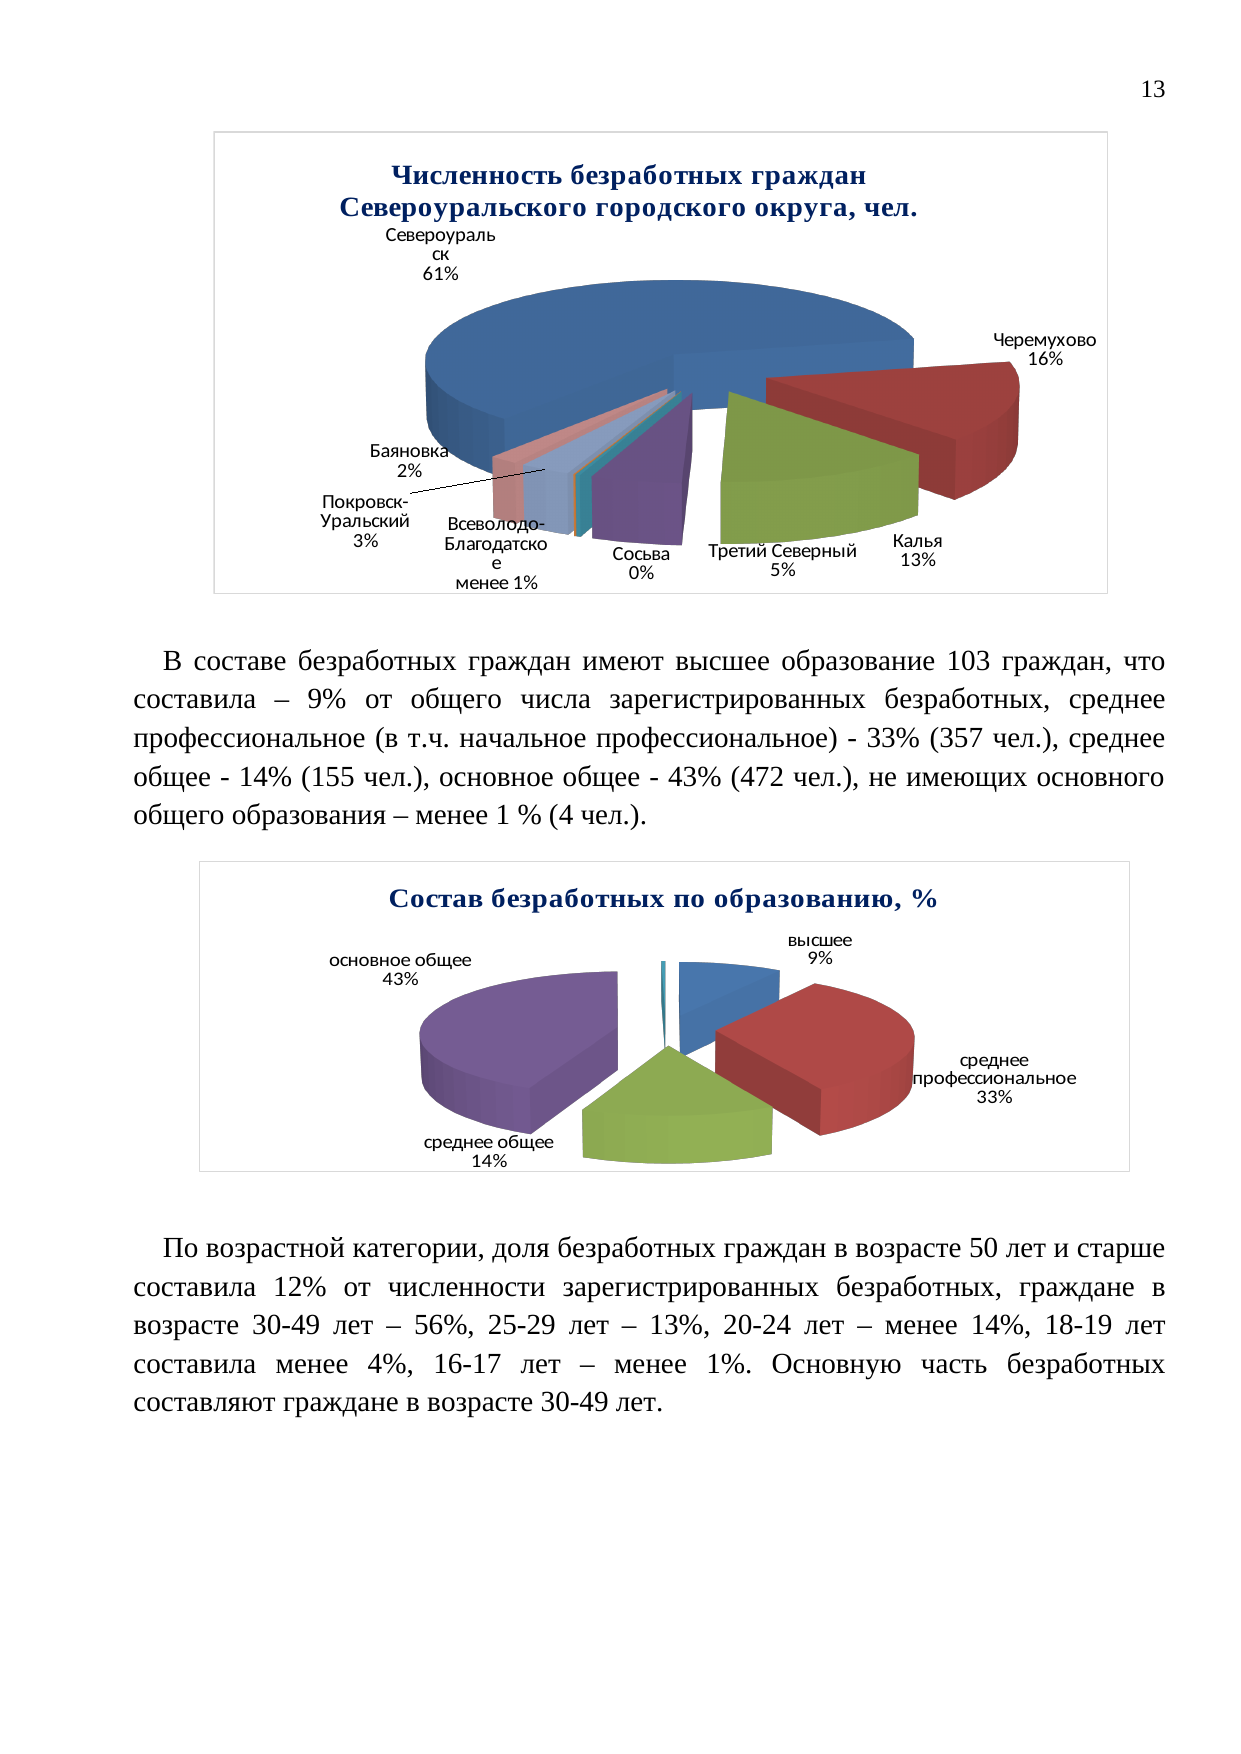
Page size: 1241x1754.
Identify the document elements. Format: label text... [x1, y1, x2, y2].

text В составе безработных граждан имеют высшее образование 103 граждан, что составила – 9% от общего числа зарегистрированных безработных, среднее профессиональное (в т.ч. начальное профессиональное) - 33% (357 чел.), среднее общее - 14% (155 чел.), основное общее - 43% (472 чел.), не имеющих основного общего образования – менее 1 % (4 чел.). [133, 643, 1167, 831]
text По возрастной категории, доля безработных граждан в возрасте 50 лет и старше составила 12% от численности зарегистрированных безработных, граждане в возрасте 30-49 лет – 56%, 25-29 лет – 13%, 20-24 лет – менее 14%, 18-19 лет составила менее 4%, 16-17 лет – менее 1%. Основную часть безработных составляют граждане в возрасте 30-49 лет. [133, 1230, 1167, 1418]
